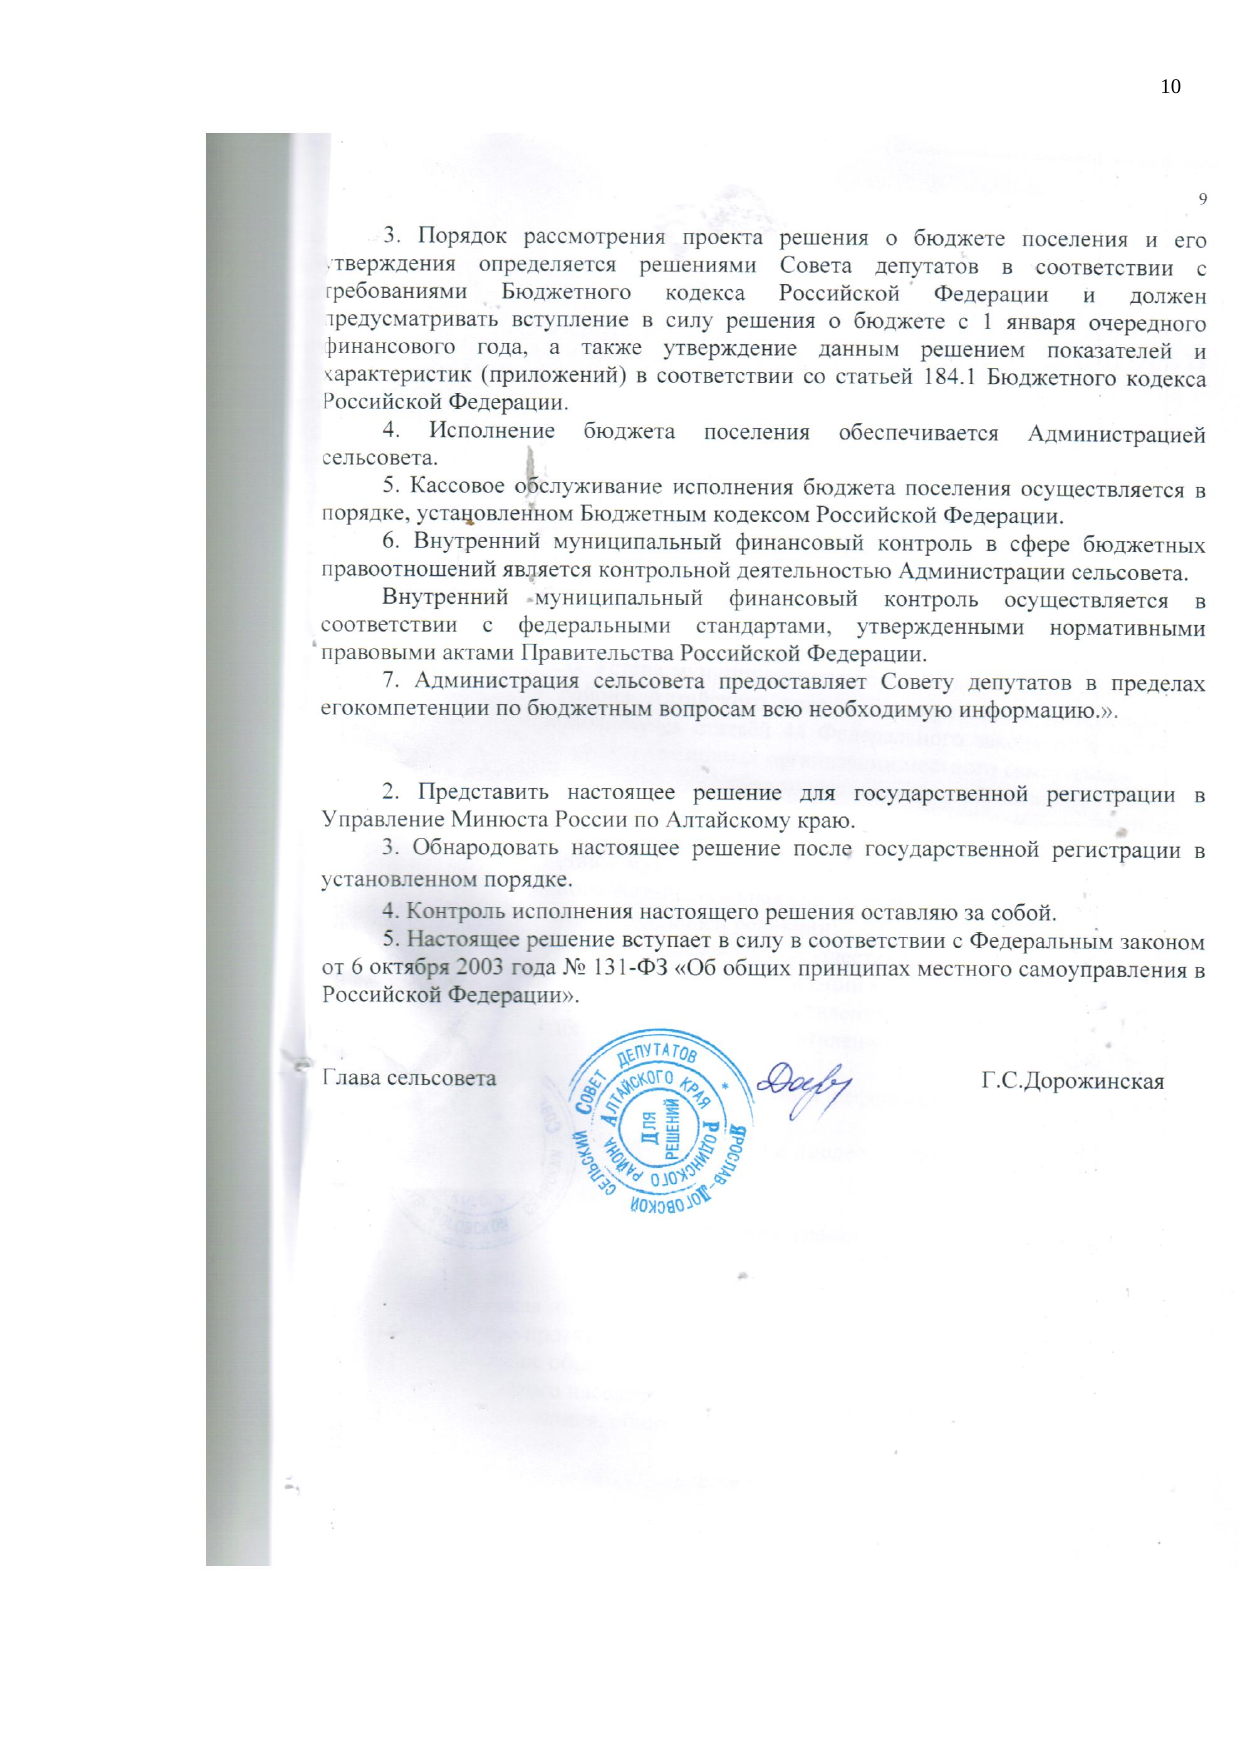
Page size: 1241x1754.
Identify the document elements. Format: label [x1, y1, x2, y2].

picture [192, 118, 1241, 1581]
